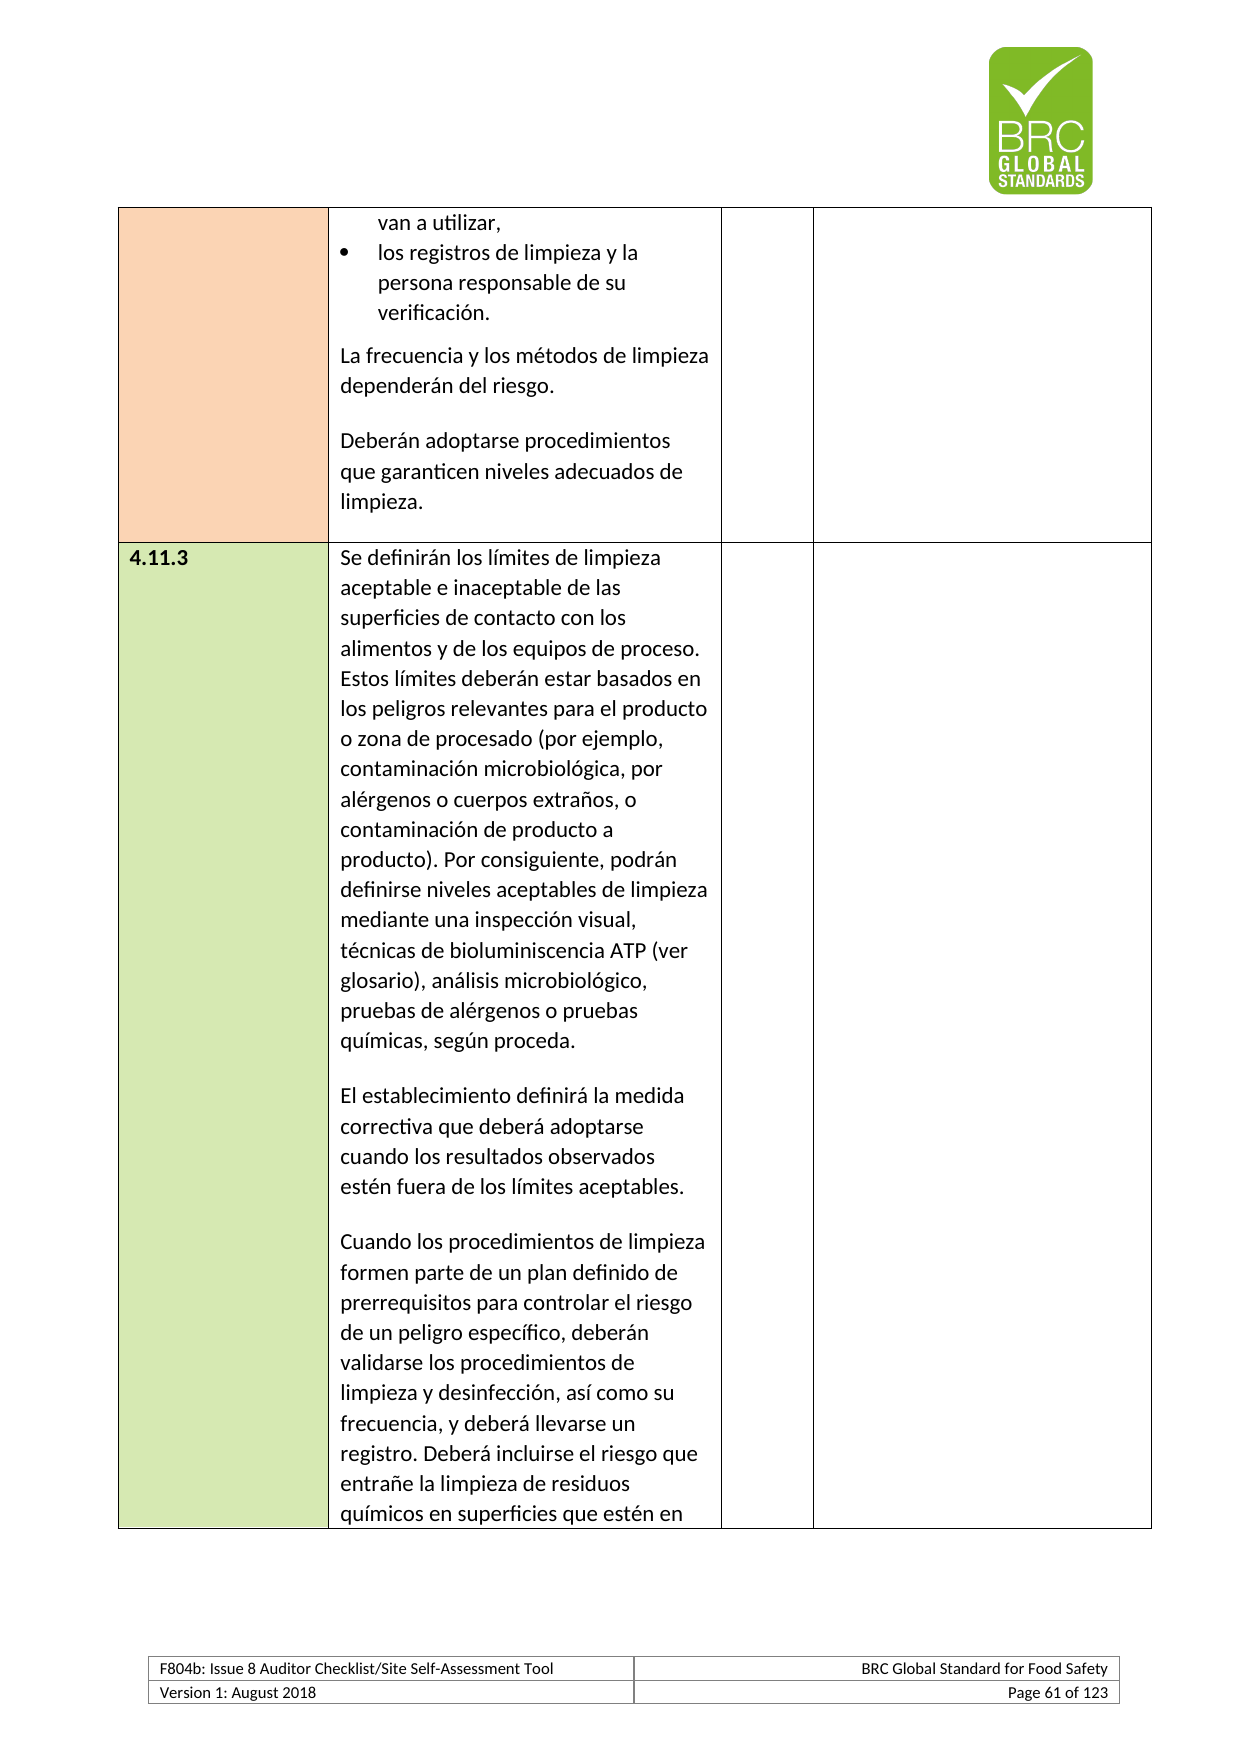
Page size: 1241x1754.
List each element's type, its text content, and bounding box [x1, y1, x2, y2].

table_cell [722, 208, 813, 542]
picture [989, 47, 1093, 195]
table_cell 4.11.3 [119, 543, 328, 1527]
table_cell [814, 208, 1151, 542]
table_cell 4.11.2 [119, 208, 328, 542]
table_cell [722, 543, 813, 1527]
table_cell [814, 543, 1151, 1527]
